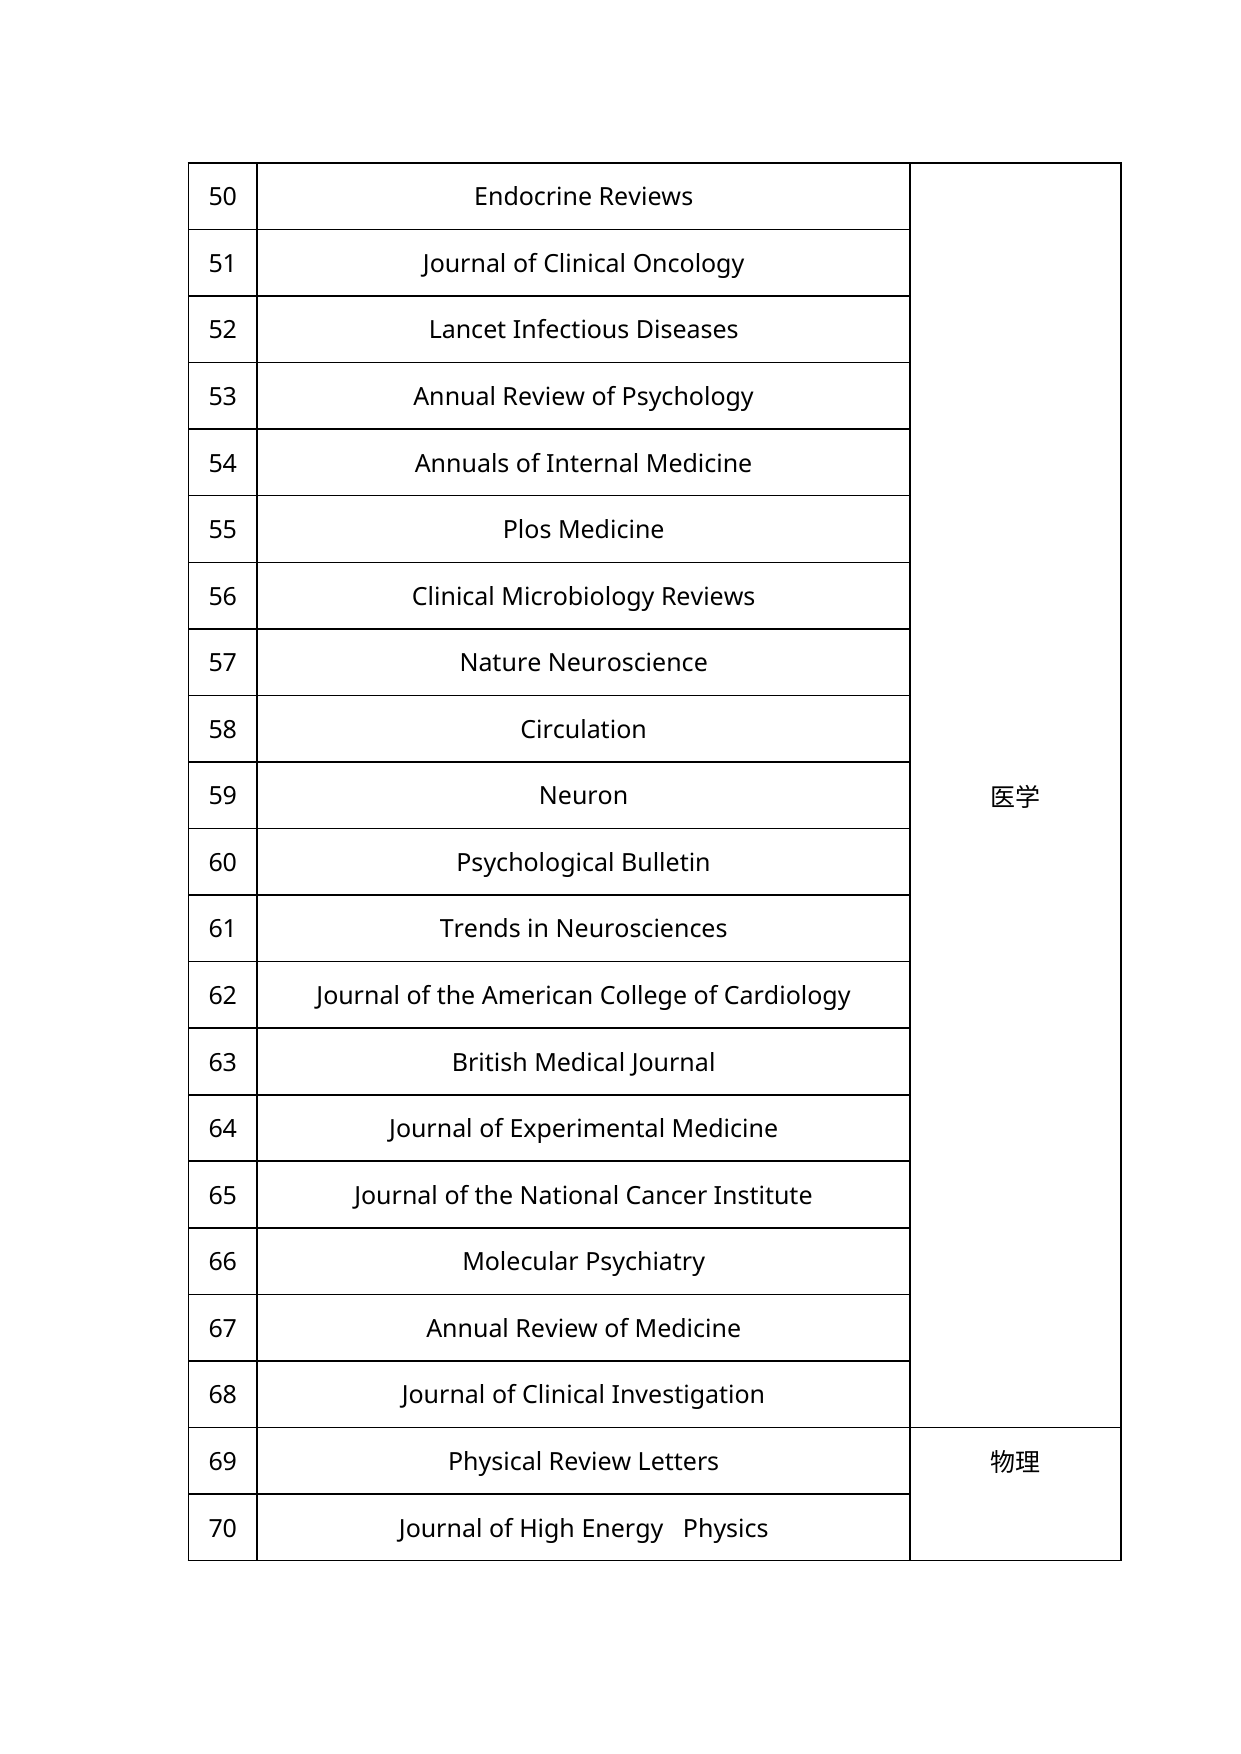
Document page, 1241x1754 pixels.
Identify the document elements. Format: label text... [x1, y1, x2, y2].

table_cell Journal of the American College of Cardiology [258, 962, 909, 1027]
table_cell Nature Neuroscience [258, 630, 909, 694]
table_cell 63 [189, 1029, 256, 1094]
table_cell 53 [189, 363, 256, 428]
table_cell Journal of High Energy Physics [258, 1495, 909, 1560]
table_cell Molecular Psychiatry [258, 1229, 909, 1293]
table_cell 64 [189, 1096, 256, 1160]
table_cell 56 [189, 563, 256, 628]
table_cell 69 [189, 1428, 256, 1493]
table_cell Psychological Bulletin [258, 829, 909, 894]
table_cell Lancet Infectious Diseases [258, 297, 909, 362]
table_cell 62 [189, 962, 256, 1027]
table_cell 50 [189, 164, 256, 228]
table_cell Circulation [258, 696, 909, 761]
table_cell Plos Medicine [258, 496, 909, 561]
table_cell Annual Review of Psychology [258, 363, 909, 428]
table_cell 66 [189, 1229, 256, 1293]
table_cell 65 [189, 1162, 256, 1227]
table_cell 物理 [911, 1428, 1120, 1560]
table_cell Journal of the National Cancer Institute [258, 1162, 909, 1227]
table_cell Trends in Neurosciences [258, 896, 909, 961]
table_cell 67 [189, 1295, 256, 1360]
table_cell 医学 [911, 164, 1120, 1427]
table_cell 58 [189, 696, 256, 761]
table_cell Journal of Clinical Oncology [258, 230, 909, 295]
table_cell 55 [189, 496, 256, 561]
table_cell 51 [189, 230, 256, 295]
table_cell 68 [189, 1362, 256, 1427]
table_cell 60 [189, 829, 256, 894]
table_cell Journal of Clinical Investigation [258, 1362, 909, 1427]
table_cell Journal of Experimental Medicine [258, 1096, 909, 1160]
table_cell British Medical Journal [258, 1029, 909, 1094]
table_cell Endocrine Reviews [258, 164, 909, 228]
table_cell Physical Review Letters [258, 1428, 909, 1493]
table_cell 59 [189, 763, 256, 828]
table_cell Annual Review of Medicine [258, 1295, 909, 1360]
table_cell 70 [189, 1495, 256, 1560]
table_cell 57 [189, 630, 256, 694]
table_cell 54 [189, 430, 256, 495]
table_cell Neuron [258, 763, 909, 828]
table_cell 61 [189, 896, 256, 961]
table_cell Clinical Microbiology Reviews [258, 563, 909, 628]
table_cell 52 [189, 297, 256, 362]
table_cell Annuals of Internal Medicine [258, 430, 909, 495]
